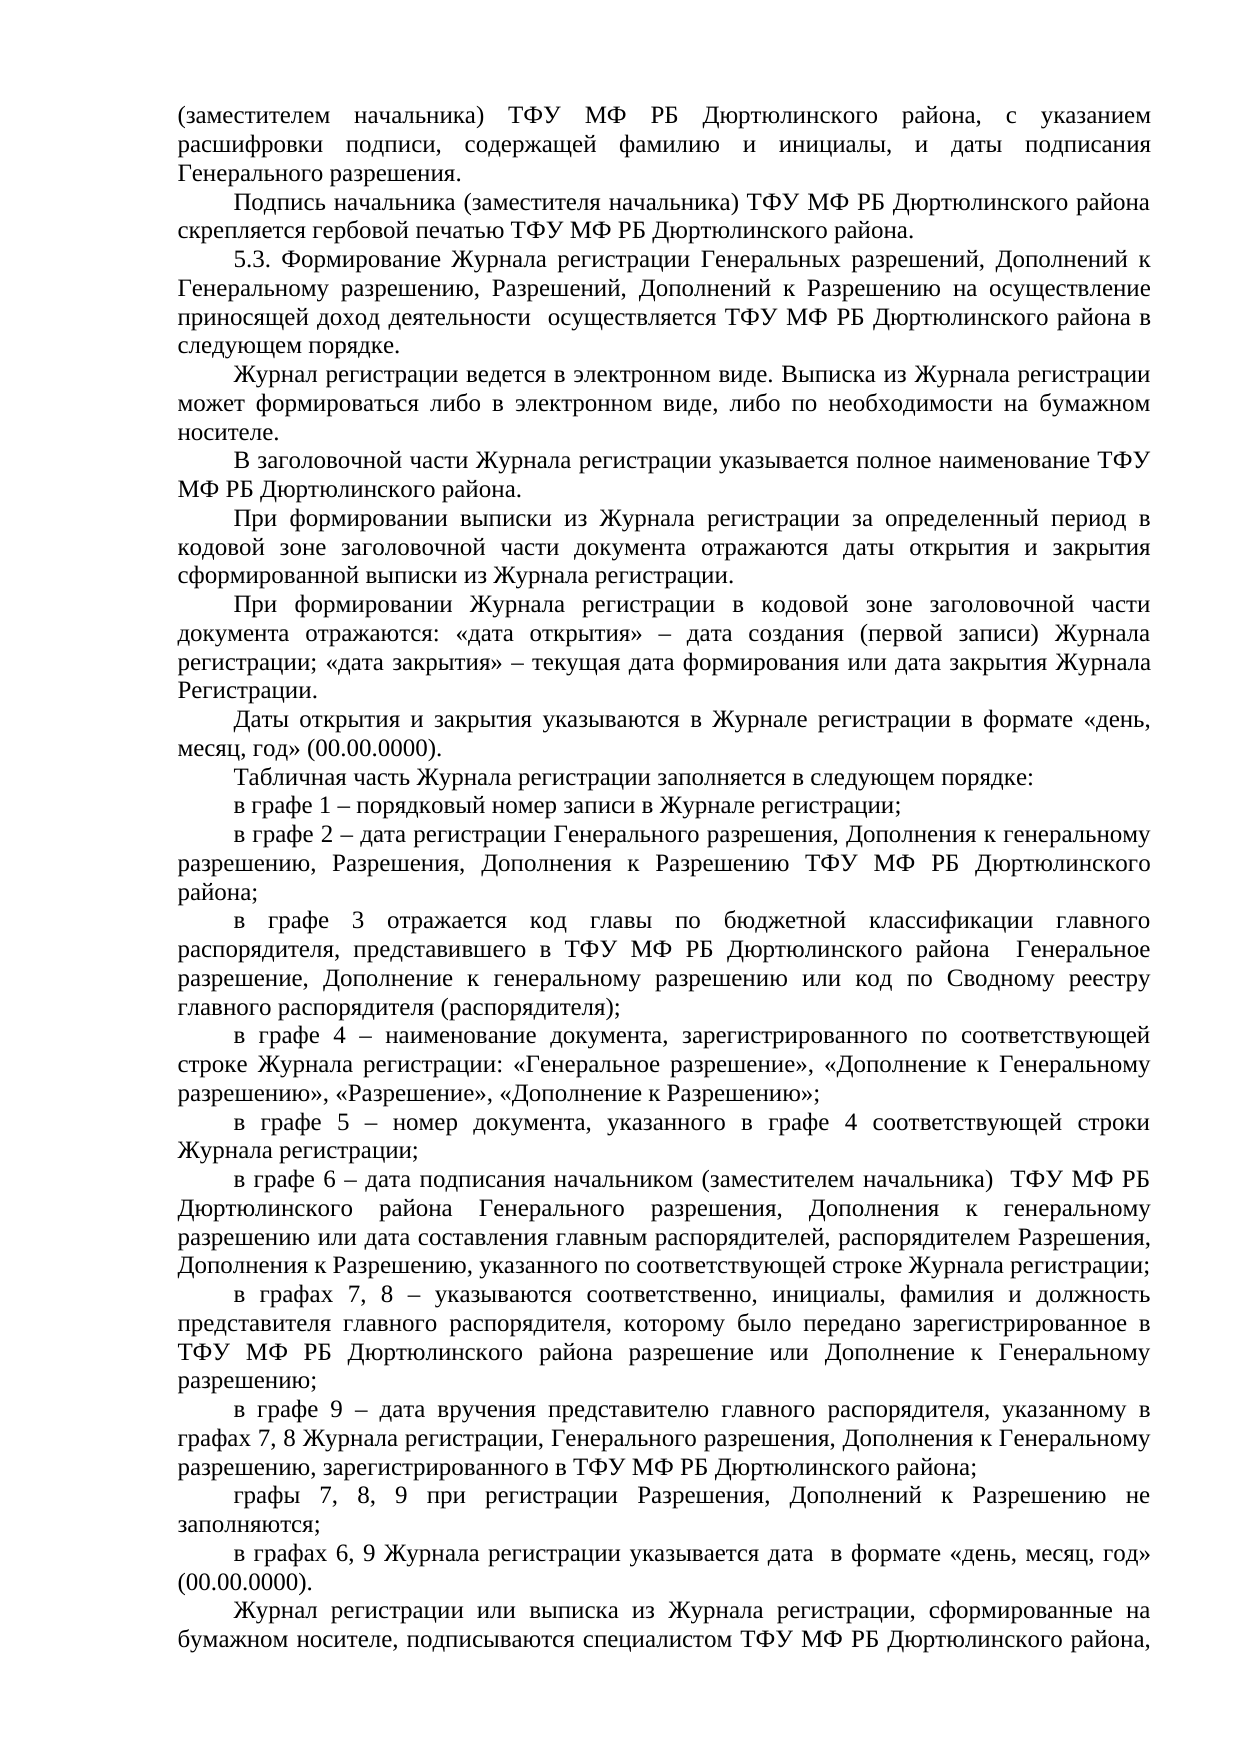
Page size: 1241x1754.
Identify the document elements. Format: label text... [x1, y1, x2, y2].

text 5.3. Формирование Журнала регистрации Генеральных разрешений, Дополнений к Генеральному разрешению, Разрешений, Дополнений к Разрешению на осуществление приносящей доход деятельности осуществляется ТФУ МФ РБ Дюртюлинского района в следующем порядке. [177, 244, 1152, 359]
text При формировании Журнала регистрации в кодовой зоне заголовочной части документа отражаются: «дата открытия» – дата создания (первой записи) Журнала регистрации; «дата закрытия» – текущая дата формирования или дата закрытия Журнала Регистрации. [177, 589, 1152, 704]
text в графах 7, 8 – указываются соответственно, инициалы, фамилия и должность представителя главного распорядителя, которому было передано зарегистрированное в ТФУ МФ РБ Дюртюлинского района разрешение или Дополнение к Генеральному разрешению; [177, 1279, 1152, 1394]
text в графе 2 – дата регистрации Генерального разрешения, Дополнения к генеральному разрешению, Разрешения, Дополнения к Разрешению ТФУ МФ РБ Дюртюлинского района; [177, 819, 1152, 905]
text в графе 6 – дата подписания начальником (заместителем начальника) ТФУ МФ РБ Дюртюлинского района Генерального разрешения, Дополнения к генеральному разрешению или дата составления главным распорядителей, распорядителем Разрешения, Дополнения к Разрешению, указанного по соответствующей строке Журнала регистрации; [177, 1164, 1152, 1279]
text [177, 1595, 1152, 1653]
text в графе 5 – номер документа, указанного в графе 4 соответствующей строки Журнала регистрации; [177, 1107, 1152, 1164]
text Подпись начальника (заместителя начальника) ТФУ МФ РБ Дюртюлинского района скрепляется гербовой печатью ТФУ МФ РБ Дюртюлинского района. [177, 187, 1152, 244]
text Табличная часть Журнала регистрации заполняется в следующем порядке: [177, 762, 1152, 790]
text Журнал регистрации ведется в электронном виде. Выписка из Журнала регистрации может формироваться либо в электронном виде, либо по необходимости на бумажном носителе. [177, 359, 1152, 445]
text в графе 4 – наименование документа, зарегистрированного по соответствующей строке Журнала регистрации: «Генеральное разрешение», «Дополнение к Генеральному разрешению», «Разрешение», «Дополнение к Разрешению»; [177, 1020, 1152, 1107]
text При формировании выписки из Журнала регистрации за определенный период в кодовой зоне заголовочной части документа отражаются даты открытия и закрытия сформированной выписки из Журнала регистрации. [177, 503, 1152, 589]
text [177, 100, 1152, 187]
text в графе 1 – порядковый номер записи в Журнале регистрации; [177, 790, 1152, 819]
text в графе 3 отражается код главы по бюджетной классификации главного распорядителя, представившего в ТФУ МФ РБ Дюртюлинского района Генеральное разрешение, Дополнение к генеральному разрешению или код по Сводному реестру главного распорядителя (распорядителя); [177, 905, 1152, 1020]
text графы 7, 8, 9 при регистрации Разрешения, Дополнений к Разрешению не заполняются; [177, 1480, 1152, 1538]
text в графах 6, 9 Журнала регистрации указывается дата в формате «день, месяц, год» (00.00.0000). [177, 1538, 1152, 1595]
text Даты открытия и закрытия указываются в Журнале регистрации в формате «день, месяц, год» (00.00.0000). [177, 704, 1152, 762]
text В заголовочной части Журнала регистрации указывается полное наименование ТФУ МФ РБ Дюртюлинского района. [177, 445, 1152, 503]
text в графе 9 – дата вручения представителю главного распорядителя, указанному в графах 7, 8 Журнала регистрации, Генерального разрешения, Дополнения к Генеральному разрешению, зарегистрированного в ТФУ МФ РБ Дюртюлинского района; [177, 1394, 1152, 1480]
